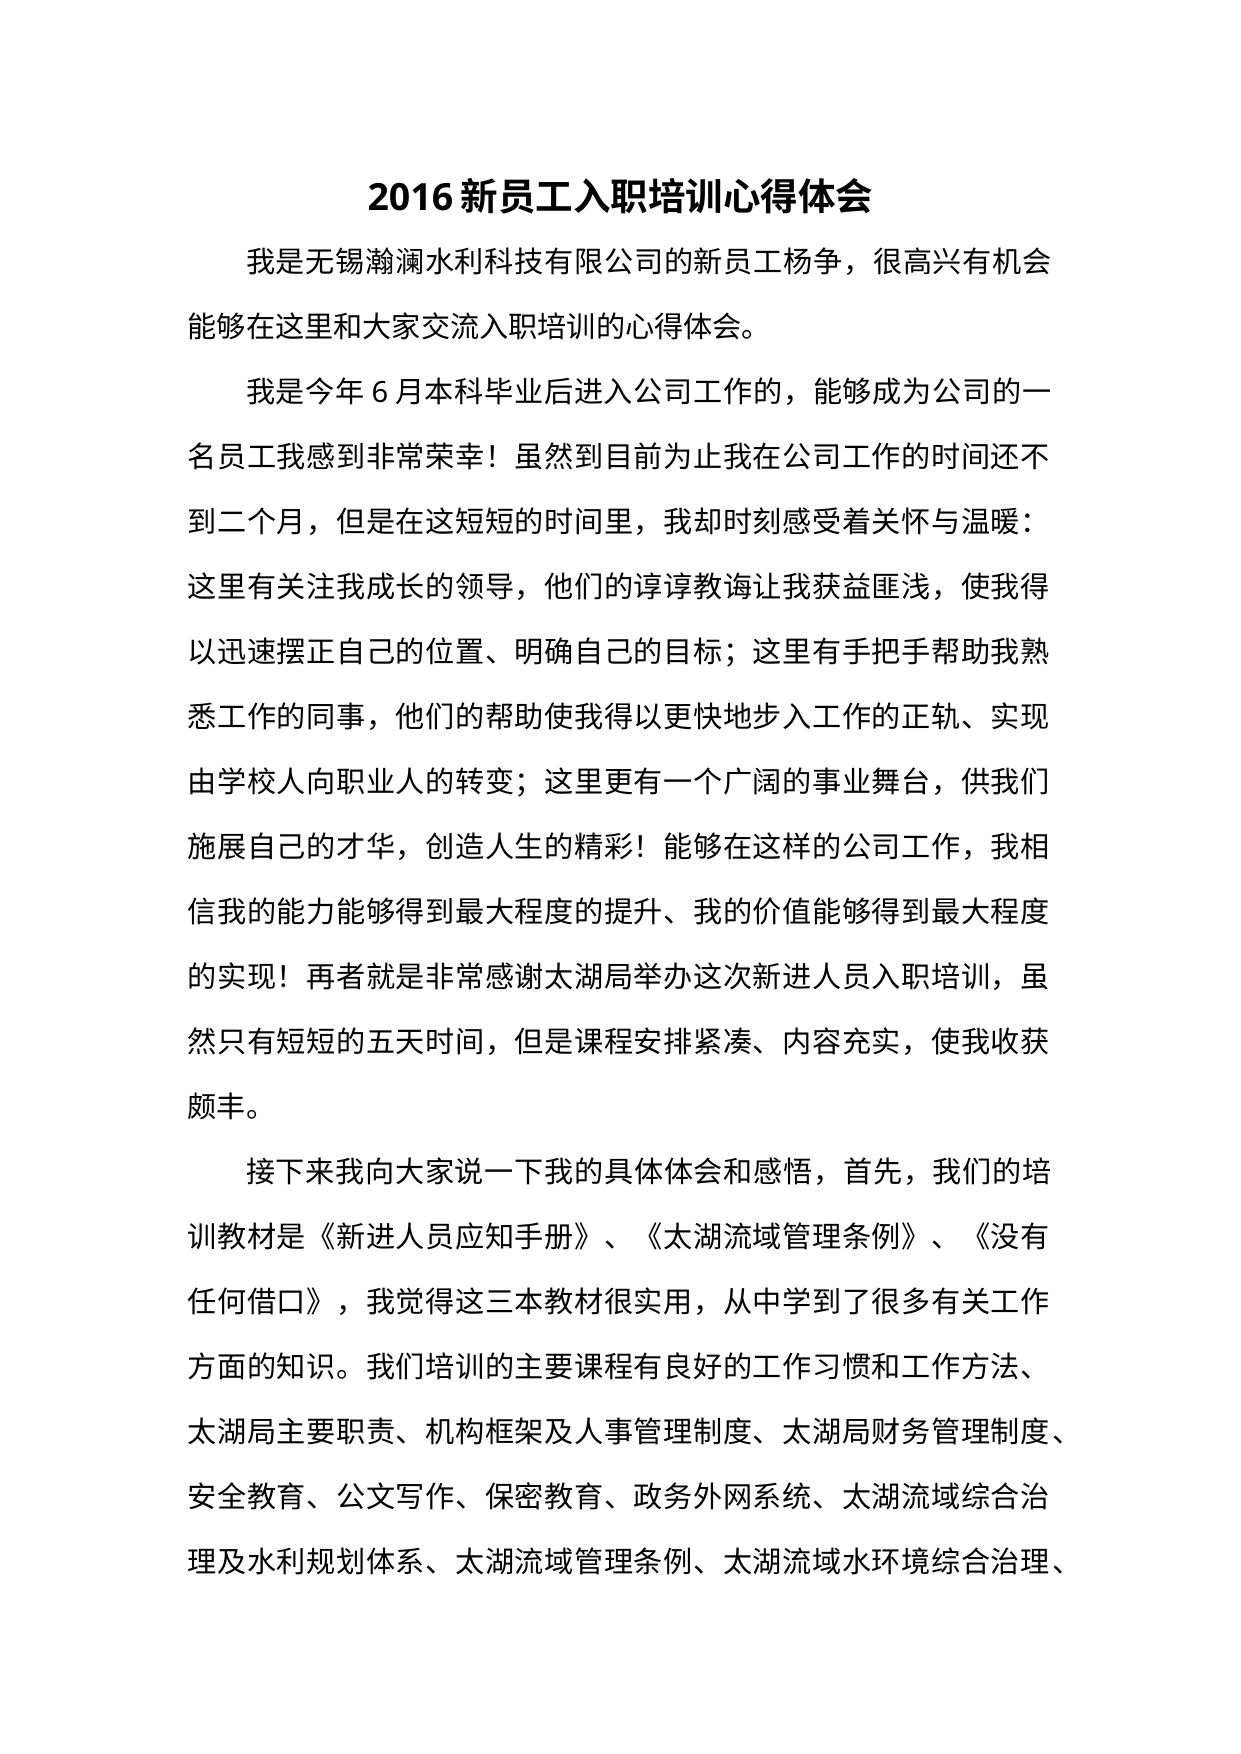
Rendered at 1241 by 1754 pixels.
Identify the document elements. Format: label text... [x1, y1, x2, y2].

text 2016新员工入职培训心得体会 [187, 162, 1053, 227]
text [187, 1137, 1053, 1592]
text 我是今年6月本科毕业后进入公司工作的，能够成为公司的一名员工我感到非常荣幸！虽然到目前为止我在公司工作的时间还不到二个月，但是在这短短的时间里，我却时刻感受着关怀与温暖：这里有关注我成长的领导，他们的谆谆教诲让我获益匪浅，使我得以迅速摆正自己的位置、明确自己的目标；这里有手把手帮助我熟悉工作的同事，他们的帮助使我得以更快地步入工作的正轨、实现由学校人向职业人的转变；这里更有一个广阔的事业舞台，供我们施展自己的才华，创造人生的精彩！能够在这样的公司工作，我相信我的能力能够得到最大程度的提升、我的价值能够得到最大程度的实现！再者就是非常感谢太湖局举办这次新进人员入职培训，虽然只有短短的五天时间，但是课程安排紧凑、内容充实，使我收获颇丰。 [187, 357, 1053, 1137]
text 我是无锡瀚澜水利科技有限公司的新员工杨争，很高兴有机会能够在这里和大家交流入职培训的心得体会。 [187, 227, 1053, 357]
